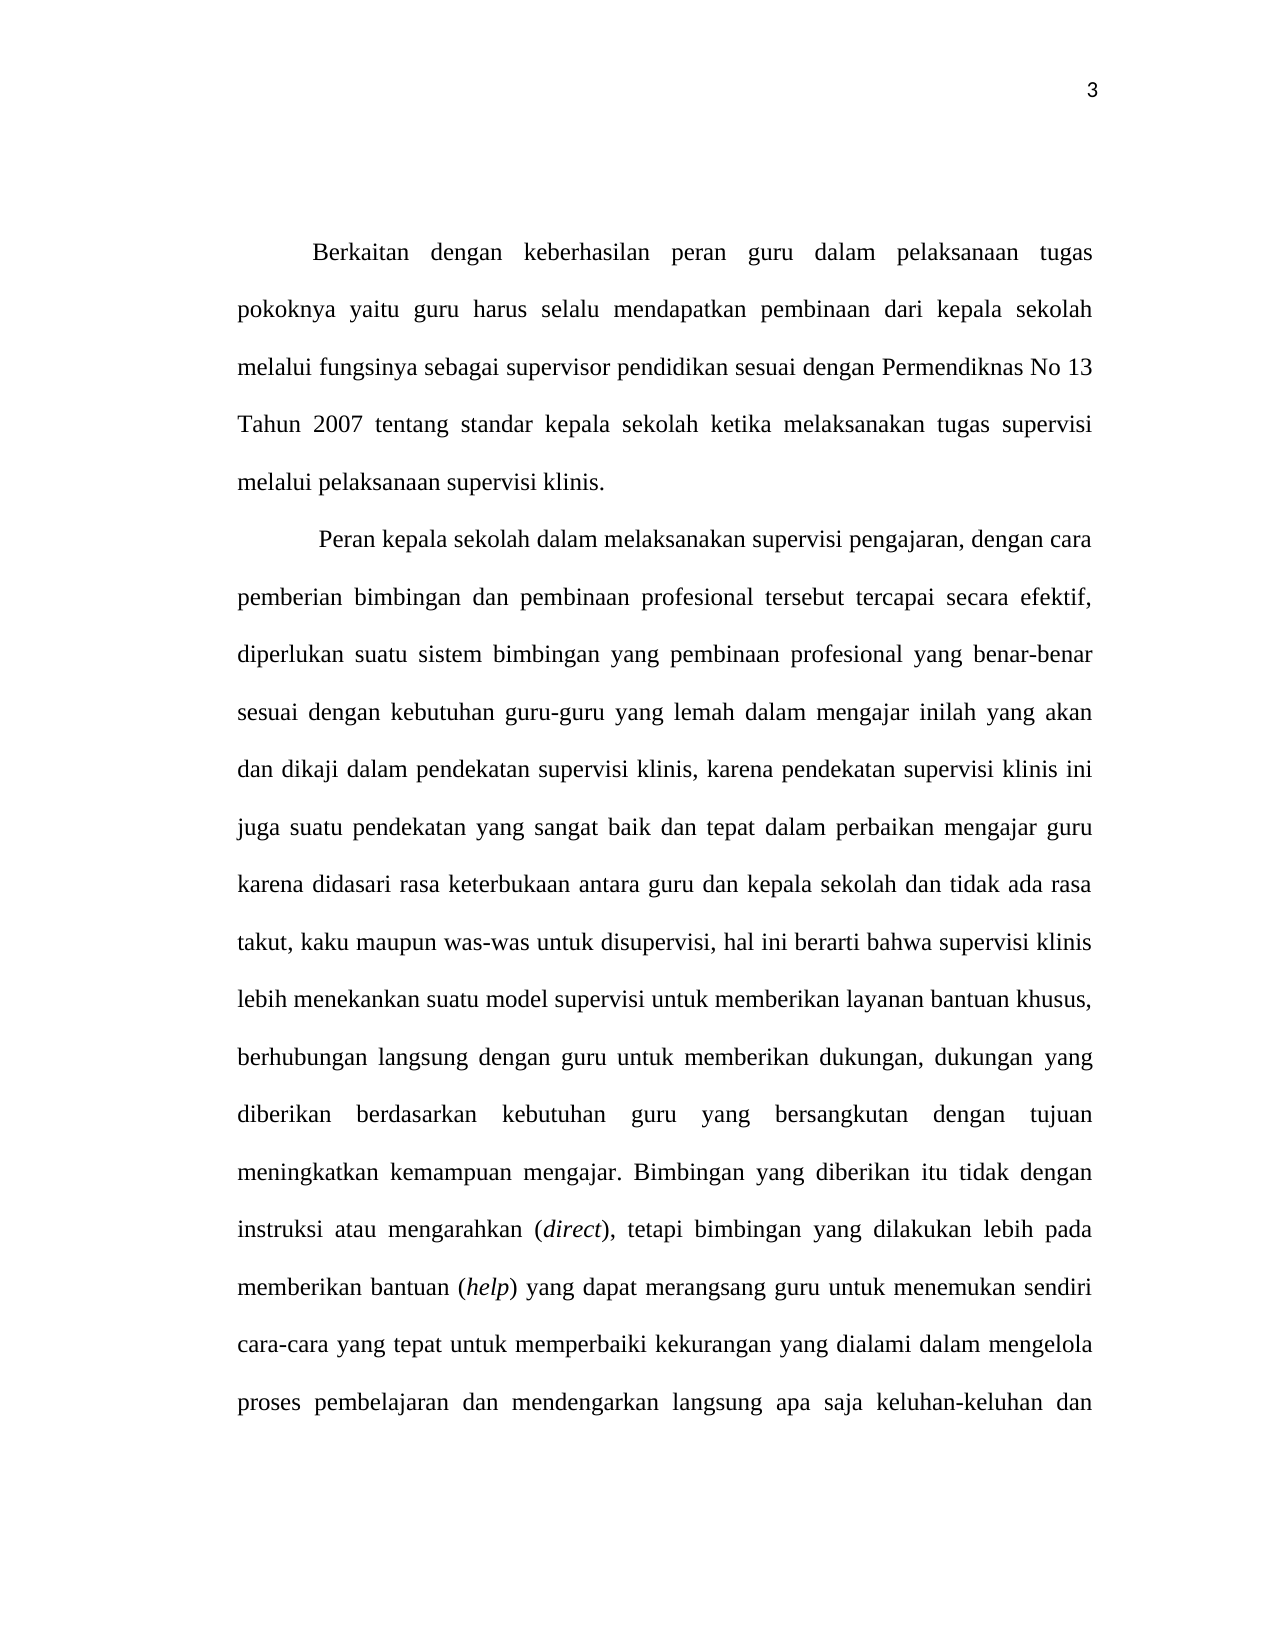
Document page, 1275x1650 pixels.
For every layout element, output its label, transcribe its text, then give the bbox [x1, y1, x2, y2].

text Berkaitan dengan keberhasilan peran guru dalam pelaksanaan tugas pokoknya yaitu guru harus selalu mendapatkan pembinaan dari kepala sekolah melalui fungsinya sebagai supervisor pendidikan sesuai dengan Permendiknas No 13 Tahun 2007 tentang standar kepala sekolah ketika melaksanakan tugas supervisi melalui pelaksanaan supervisi klinis. [237, 237, 1093, 496]
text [237, 524, 1093, 1416]
